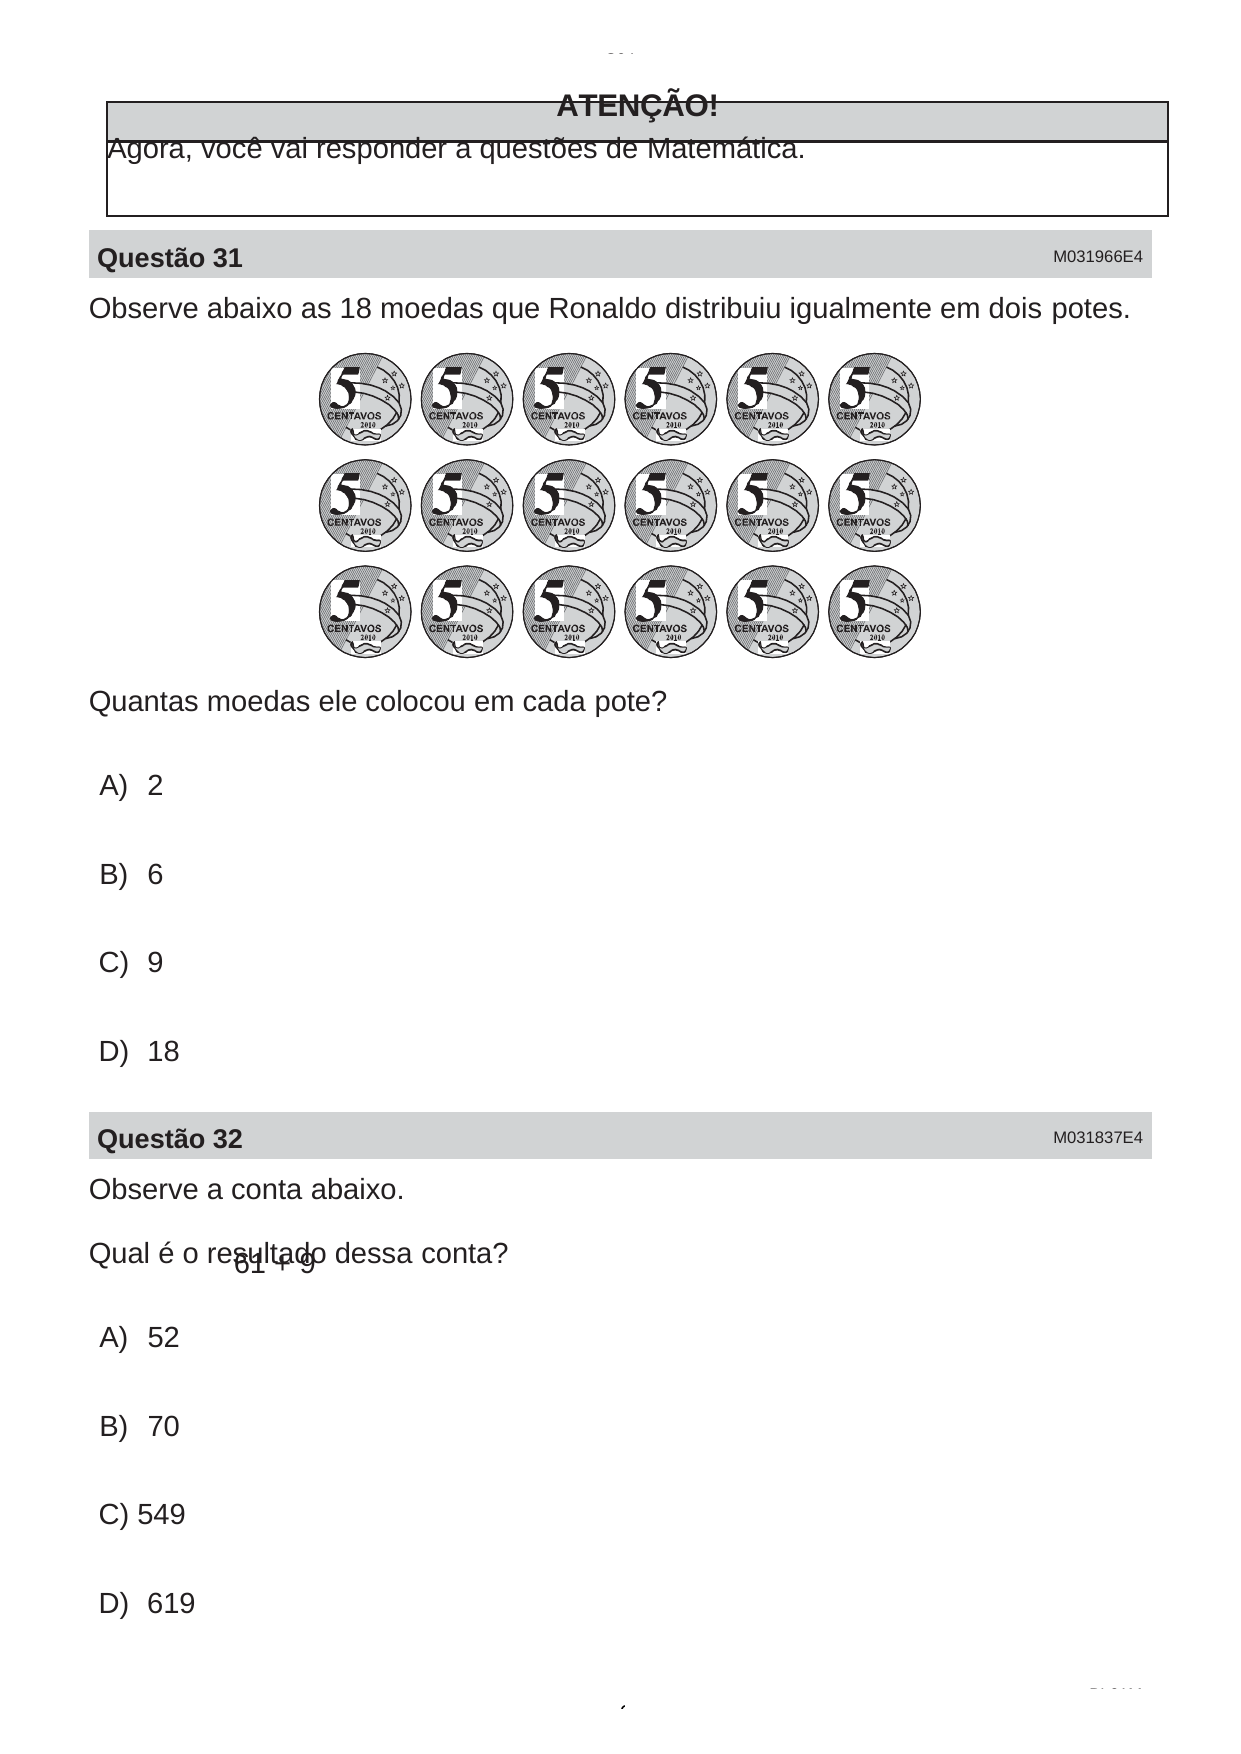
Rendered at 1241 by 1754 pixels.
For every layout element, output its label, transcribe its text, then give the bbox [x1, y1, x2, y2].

picture [656, 428, 687, 441]
picture [738, 580, 768, 622]
picture [840, 580, 870, 622]
text Observe abaixo as 18 moedas que Ronaldo distribuiu igualmente em dois potes. [88, 291, 1152, 325]
picture [554, 641, 585, 654]
picture [350, 641, 381, 654]
picture [636, 580, 666, 622]
text Observe a conta abaixo. [88, 1172, 1152, 1206]
picture [432, 367, 462, 409]
list 52 [98, 1320, 1163, 1354]
picture [534, 580, 564, 622]
picture [330, 473, 360, 515]
picture [432, 580, 462, 622]
picture [534, 367, 564, 409]
picture [330, 367, 360, 409]
list 9 [98, 945, 1163, 979]
picture [860, 641, 891, 654]
picture [636, 367, 666, 409]
picture [656, 534, 687, 548]
picture [840, 367, 870, 409]
picture [656, 641, 687, 654]
list 6 [99, 857, 1163, 890]
list 70 C) 549 D) 619 [98, 1354, 196, 1619]
picture [350, 428, 381, 441]
picture [758, 641, 789, 654]
picture [452, 428, 483, 441]
picture [840, 473, 870, 515]
list 2 [99, 768, 1163, 802]
picture [534, 473, 564, 515]
list 18 [98, 1034, 1163, 1067]
picture [554, 534, 585, 548]
picture [758, 534, 789, 548]
picture [636, 473, 666, 515]
picture [860, 534, 891, 548]
picture [758, 428, 789, 441]
picture [432, 473, 462, 515]
picture [554, 428, 585, 441]
picture [452, 534, 483, 548]
text Qual é o resultado dessa conta? [88, 1236, 1152, 1270]
picture [738, 473, 768, 515]
picture [330, 580, 360, 622]
picture [738, 367, 768, 409]
picture [350, 534, 381, 548]
text Quantas moedas ele colocou em cada pote? [88, 684, 1152, 718]
picture [452, 641, 483, 654]
picture [860, 428, 891, 441]
